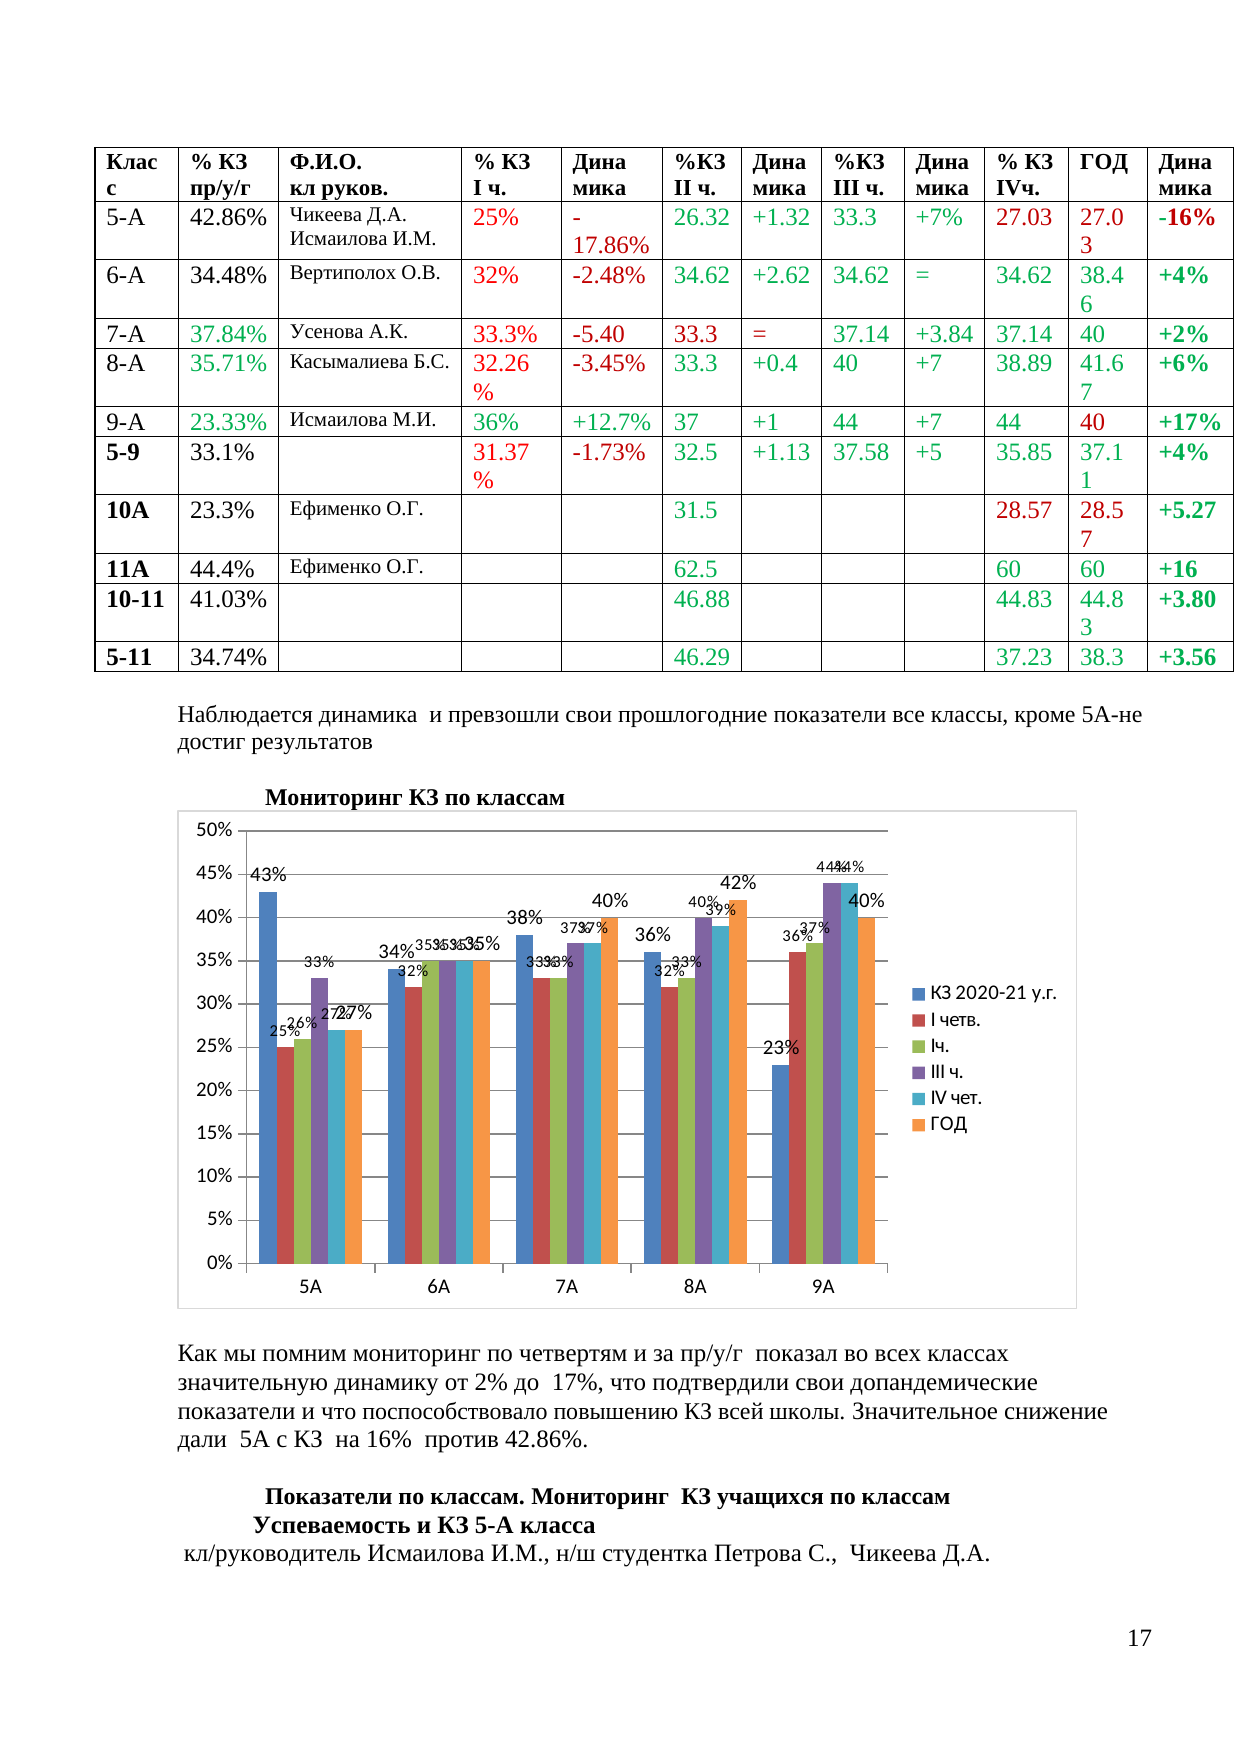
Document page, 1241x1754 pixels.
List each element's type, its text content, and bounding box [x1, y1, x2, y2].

table_cell 38.3 [1069, 642, 1147, 671]
table_header %КЗ II ч. [663, 148, 741, 201]
table_cell Исмаилова М.И. [279, 407, 461, 436]
table_cell 27.03 [985, 202, 1068, 259]
table_cell 44 [822, 407, 904, 436]
table_cell 35.71% [179, 349, 278, 406]
table_cell 41.67 [1069, 349, 1147, 406]
table_cell 37.58 [822, 437, 904, 494]
table_cell [822, 642, 904, 671]
table_header ГОД [1069, 148, 1147, 201]
table_cell +3.80 [1148, 584, 1233, 641]
table_cell 40 [1069, 319, 1147, 347]
table_cell +2.62 [742, 260, 821, 318]
table_cell [462, 495, 561, 553]
table_cell 33.3 [663, 349, 741, 406]
table_cell 46.29 [663, 642, 741, 671]
table_cell 37.23 [985, 642, 1068, 671]
table_cell [742, 495, 821, 553]
table_cell 25% [462, 202, 561, 259]
table_cell [742, 642, 821, 671]
table_cell 6-А [96, 260, 178, 318]
table_cell 33.3 [822, 202, 904, 259]
table_cell 34.62 [985, 260, 1068, 318]
table_cell 37.11 [1069, 437, 1147, 494]
table_cell 5-11 [96, 642, 178, 671]
table_cell 33.3% [462, 319, 561, 347]
table_cell +6% [1148, 349, 1233, 406]
table_cell [905, 642, 984, 671]
table_cell [742, 554, 821, 583]
table_cell [905, 554, 984, 583]
table_cell 33.1% [179, 437, 278, 494]
table_cell 31.5 [663, 495, 741, 553]
table_cell [742, 584, 821, 641]
table_cell 37.14 [822, 319, 904, 347]
table_cell 41.03% [179, 584, 278, 641]
table_cell 42.86% [179, 202, 278, 259]
table_cell Вертиполох О.В. [279, 260, 461, 318]
table_cell -17.86% [562, 202, 662, 259]
table_cell 27.03 [1069, 202, 1147, 259]
table_cell 8-А [96, 349, 178, 406]
table_header % КЗ пр/у/г [179, 148, 278, 201]
table_cell [279, 642, 461, 671]
table_cell +1 [742, 407, 821, 436]
table_header % КЗ I ч. [462, 148, 561, 201]
table_cell 44.83 [1069, 584, 1147, 641]
table_cell 44.4% [179, 554, 278, 583]
table_cell -5.40 [562, 319, 662, 347]
table_cell +1.13 [742, 437, 821, 494]
table_cell 31.37% [462, 437, 561, 494]
table_header % КЗ IVч. [985, 148, 1068, 201]
table_cell 23.33% [179, 407, 278, 436]
table_header Дина мика [1148, 148, 1233, 201]
table_cell [462, 642, 561, 671]
table_cell 32.26% [462, 349, 561, 406]
table_cell 33.3 [663, 319, 741, 347]
table_cell 38.89 [985, 349, 1068, 406]
table_cell -16% [1148, 202, 1233, 259]
table_cell [279, 584, 461, 641]
table_cell 32% [462, 260, 561, 318]
table_cell [822, 584, 904, 641]
table_cell Усенова А.К. [279, 319, 461, 347]
table_cell -1.73% [562, 437, 662, 494]
table_cell 62.5 [663, 554, 741, 583]
table_header Дина мика [742, 148, 821, 201]
table_cell 32.5 [663, 437, 741, 494]
table_cell +2% [1148, 319, 1233, 347]
table_cell 34.62 [663, 260, 741, 318]
table_cell +3.56 [1148, 642, 1233, 671]
table_cell [562, 642, 662, 671]
table_cell [462, 584, 561, 641]
table_cell [279, 437, 461, 494]
table_cell Чикеева Д.А. Исмаилова И.М. [279, 202, 461, 259]
table_cell Ефименко О.Г. [279, 554, 461, 583]
table_header %КЗ III ч. [822, 148, 904, 201]
table_cell [562, 495, 662, 553]
table_cell 26.32 [663, 202, 741, 259]
table_cell 44 [985, 407, 1068, 436]
table_cell 44.83 [985, 584, 1068, 641]
table_header Класс [96, 148, 178, 201]
table_cell 40 [822, 349, 904, 406]
table_cell +17% [1148, 407, 1233, 436]
table_cell 38.46 [1069, 260, 1147, 318]
table_cell 28.57 [985, 495, 1068, 553]
table_cell +12.7% [562, 407, 662, 436]
table_cell 36% [462, 407, 561, 436]
table_cell +5.27 [1148, 495, 1233, 553]
list Успеваемость и КЗ 5-А класса [252, 1510, 1152, 1538]
table_cell 11А [96, 554, 178, 583]
table_cell +5 [905, 437, 984, 494]
table_cell +3.84 [905, 319, 984, 347]
table_cell Касымалиева Б.С. [279, 349, 461, 406]
table_cell 37.84% [179, 319, 278, 347]
table_cell -3.45% [562, 349, 662, 406]
table_cell +7 [905, 407, 984, 436]
table_cell = [905, 260, 984, 318]
table_cell +1.32 [742, 202, 821, 259]
text Мониторинг КЗ по классам [188, 782, 1149, 810]
table_cell [905, 495, 984, 553]
table_cell = [742, 319, 821, 347]
table_cell +4% [1148, 437, 1233, 494]
table_cell 9-А [96, 407, 178, 436]
text Показатели по классам. Мониторинг КЗ учащихся по классам [188, 1482, 1149, 1510]
table_cell [822, 554, 904, 583]
table_cell +4% [1148, 260, 1233, 318]
table_cell [562, 554, 662, 583]
table_cell [905, 584, 984, 641]
table_cell [822, 495, 904, 553]
table_cell [462, 554, 561, 583]
table_cell 23.3% [179, 495, 278, 553]
table_header Дина мика [905, 148, 984, 201]
table_cell 5-9 [96, 437, 178, 494]
table_cell Ефименко О.Г. [279, 495, 461, 553]
table_cell -2.48% [562, 260, 662, 318]
table_cell 37.14 [985, 319, 1068, 347]
table_cell 10А [96, 495, 178, 553]
table_cell 28.57 [1069, 495, 1147, 553]
table_cell 60 [1069, 554, 1147, 583]
text Как мы помним мониторинг по четвертям и за пр/у/г показал во всех классах значительную динамику от 2% до 17%, что подтвердили свои допандемические показатели и что поспособствовало повышению КЗ всей школы. Значительное снижение дали 5А с КЗ на 16% против 42.86%. [177, 1338, 1149, 1453]
table_cell 10-11 [96, 584, 178, 641]
table_cell 7-А [96, 319, 178, 347]
table_cell 60 [985, 554, 1068, 583]
table_cell 34.48% [179, 260, 278, 318]
table_cell 37 [663, 407, 741, 436]
table_cell 35.85 [985, 437, 1068, 494]
table_cell 5-А [96, 202, 178, 259]
text кл/руководитель Исмаилова И.М., н/ш студентка Петрова С., Чикеева Д.А. [177, 1538, 1152, 1567]
table_cell +0.4 [742, 349, 821, 406]
table_cell [562, 584, 662, 641]
table_cell +16 [1148, 554, 1233, 583]
table_cell 46.88 [663, 584, 741, 641]
table_cell +7% [905, 202, 984, 259]
table_cell +7 [905, 349, 984, 406]
table_header Дина мика [562, 148, 662, 201]
table_cell 34.62 [822, 260, 904, 318]
table_header Ф.И.О. кл руков. [279, 148, 461, 201]
text Наблюдается динамика и превзошли свои прошлогодние показатели все классы, кроме 5А-не достиг результатов [177, 700, 1149, 755]
table_cell 34.74% [179, 642, 278, 671]
table_cell 40 [1069, 407, 1147, 436]
